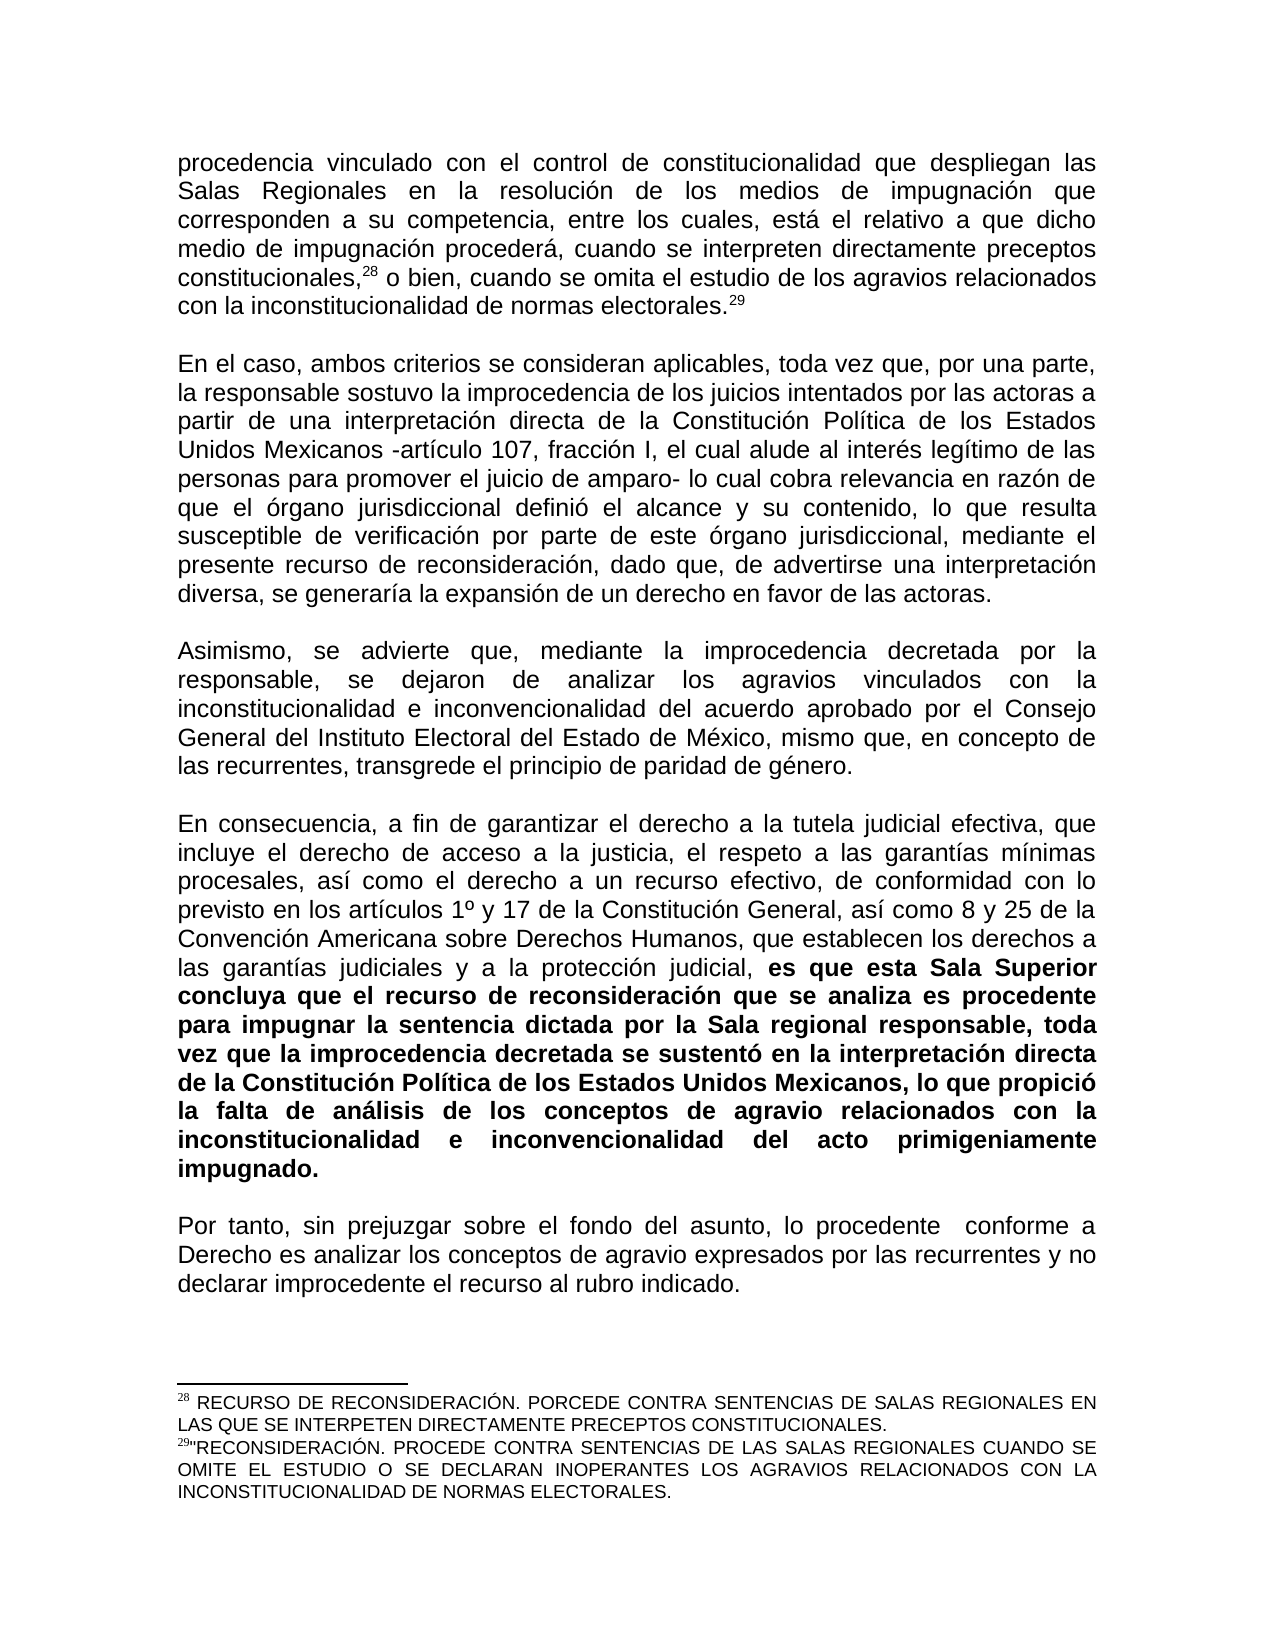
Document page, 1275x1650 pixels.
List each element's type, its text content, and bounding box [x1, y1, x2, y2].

text Asimismo, se advierte que, mediante la improcedencia decretada por la responsable, se dejaron de analizar los agravios vinculados con la inconstitucionalidad e inconvencionalidad del acuerdo aprobado por el Consejo General del Instituto Electoral del Estado de México, mismo que, en concepto de las recurrentes, transgrede el principio de paridad de género. [177, 636, 1098, 780]
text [177, 148, 1098, 320]
text En el caso, ambos criterios se consideran aplicables, toda vez que, por una parte, la responsable sostuvo la improcedencia de los juicios intentados por las actoras a partir de una interpretación directa de la Constitución Política de los Estados Unidos Mexicanos -artículo 107, fracción I, el cual alude al interés legítimo de las personas para promover el juicio de amparo- lo cual cobra relevancia en razón de que el órgano jurisdiccional definió el alcance y su contenido, lo que resulta susceptible de verificación por parte de este órgano jurisdiccional, mediante el presente recurso de reconsideración, dado que, de advertirse una interpretación diversa, se generaría la expansión de un derecho en favor de las actoras. [177, 349, 1098, 608]
text Por tanto, sin prejuzgar sobre el fondo del asunto, lo procedente conforme a Derecho es analizar los conceptos de agravio expresados por las recurrentes y no declarar improcedente el recurso al rubro indicado. [177, 1211, 1098, 1298]
text En consecuencia, a fin de garantizar el derecho a la tutela judicial efectiva, que incluye el derecho de acceso a la justicia, el respeto a las garantías mínimas procesales, así como el derecho a un recurso efectivo, de conformidad con lo previsto en los artículos 1º y 17 de la Constitución General, así como 8 y 25 de la Convención Americana sobre Derechos Humanos, que establecen los derechos a las garantías judiciales y a la protección judicial, es que esta Sala Superior concluya que el recurso de reconsideración que se analiza es procedente para impugnar la sentencia dictada por la Sala regional responsable, toda vez que la improcedencia decretada se sustentó en la interpretación directa de la Constitución Política de los Estados Unidos Mexicanos, lo que propició la falta de análisis de los conceptos de agravio relacionados con la inconstitucionalidad e inconvencionalidad del acto primigeniamente impugnado. [177, 809, 1098, 1183]
